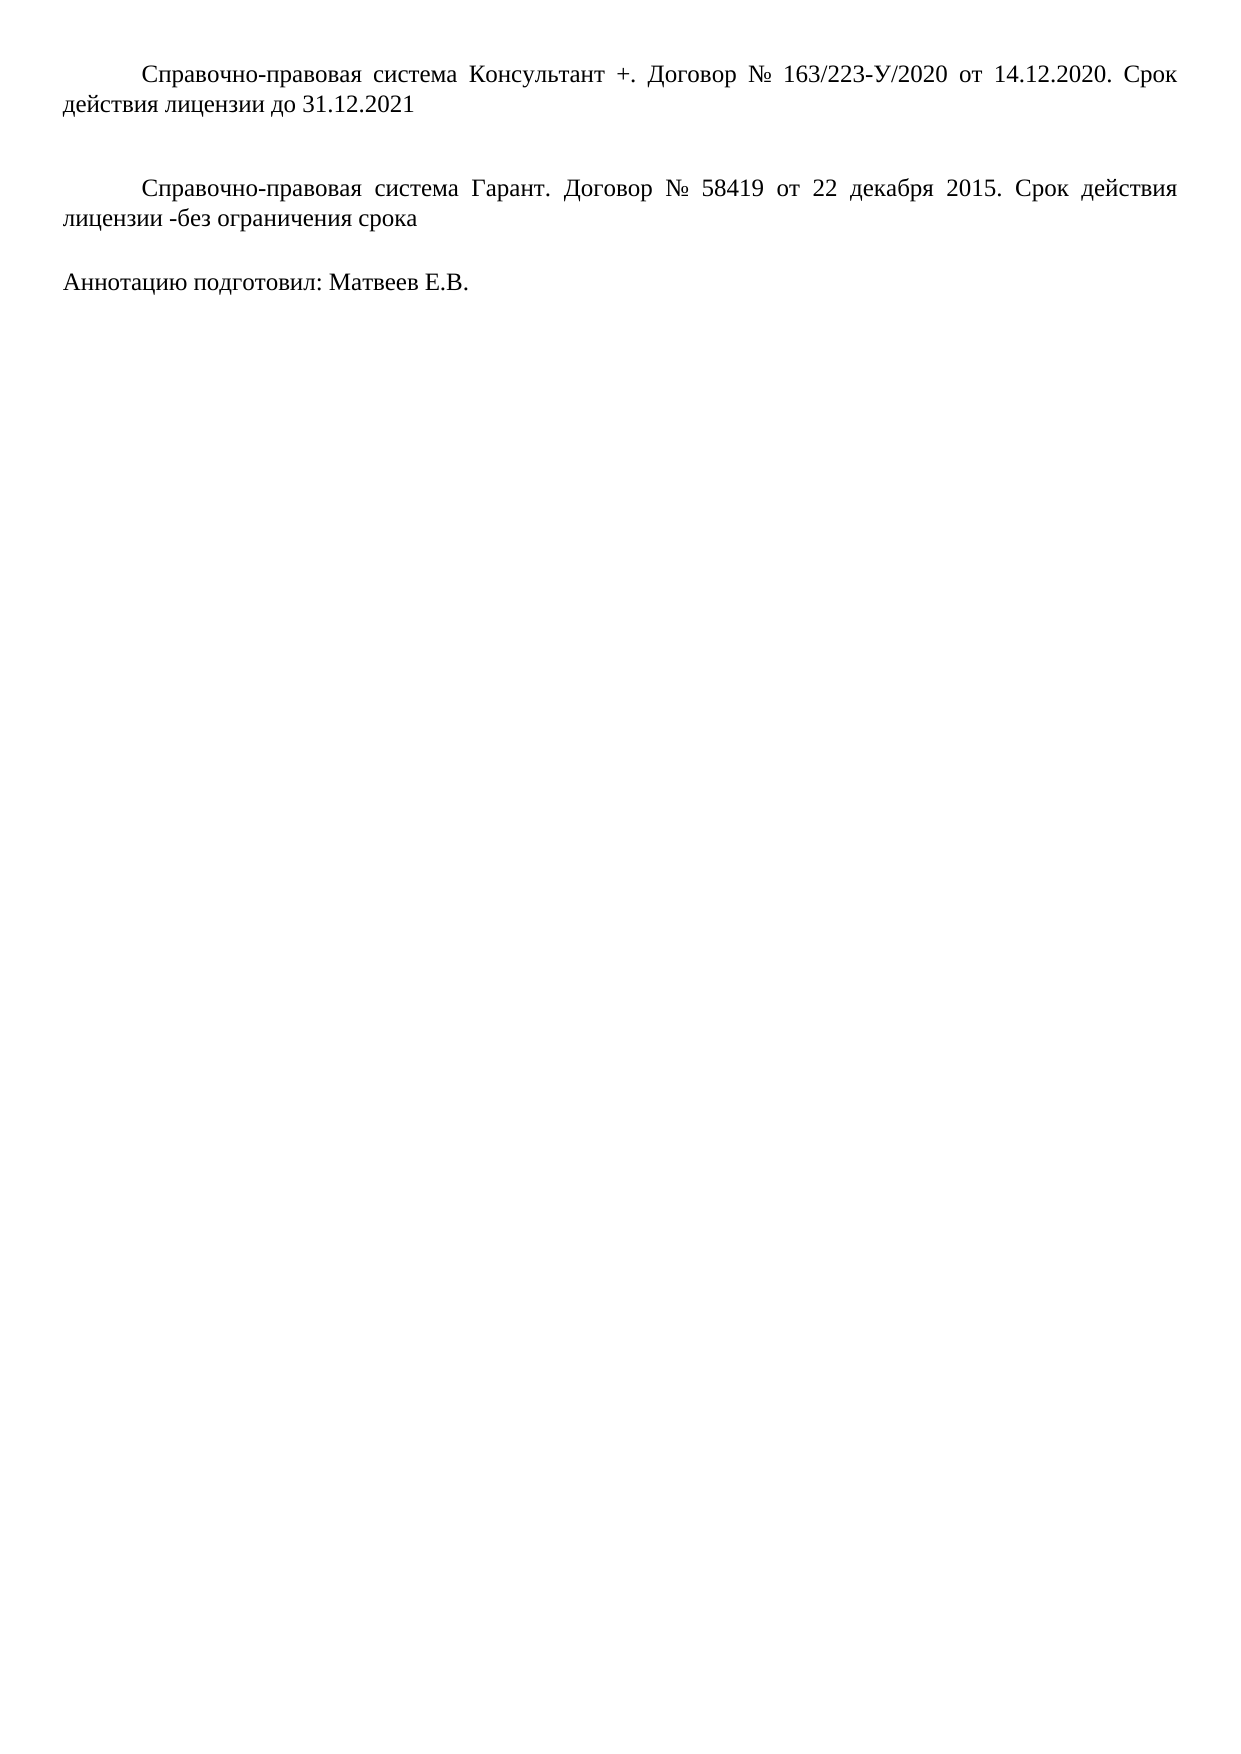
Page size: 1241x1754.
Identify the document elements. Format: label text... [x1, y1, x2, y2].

table_header Справочно-правовая система Консультант +. Договор № 163/223-У/2020 от 14.12.2020. Срок действия лицензии до 31.12.2021 [59, 59, 1181, 173]
table_cell Аннотацию подготовил: Матвеев Е.В. [59, 259, 1181, 303]
table_cell Справочно-правовая система Гарант. Договор № 58419 от 22 декабря 2015. Срок действия лицензии -без ограничения срока [59, 173, 1181, 259]
